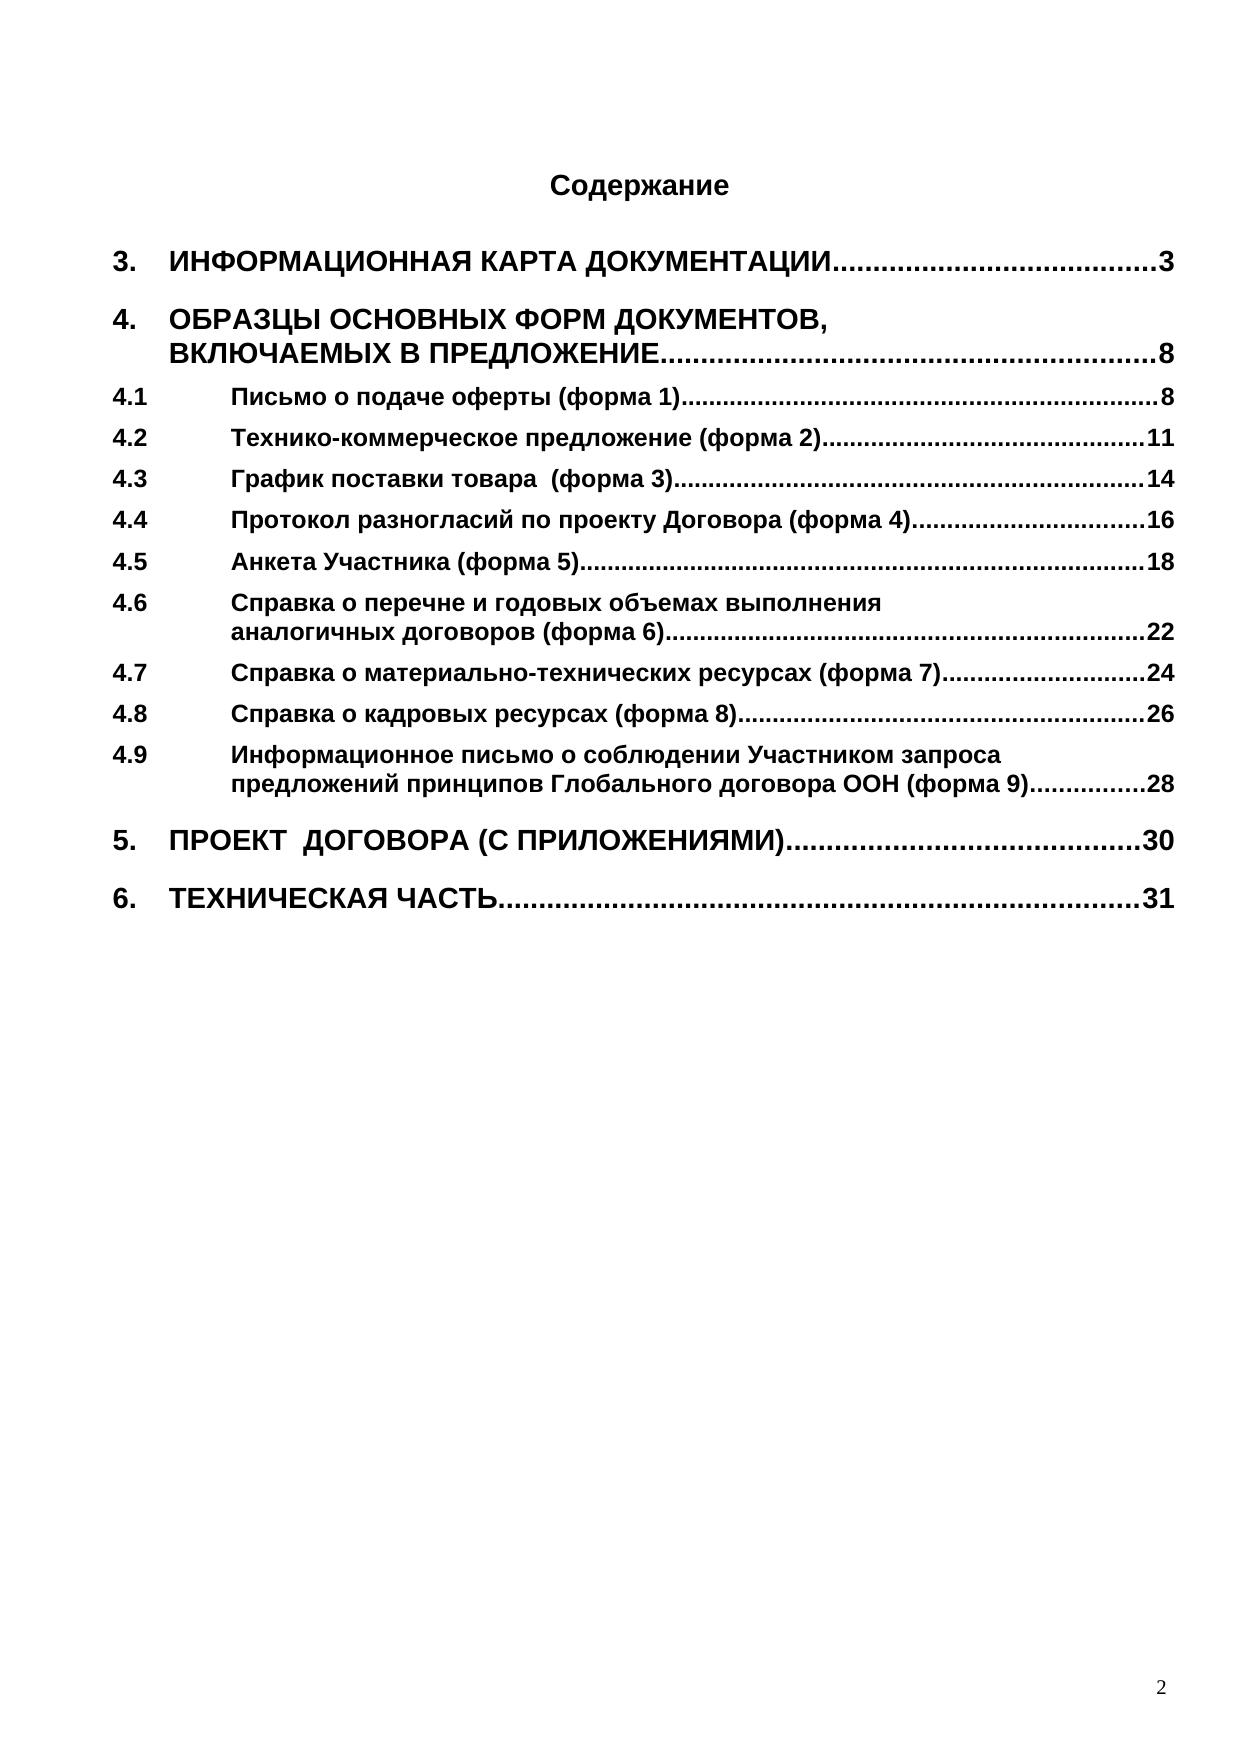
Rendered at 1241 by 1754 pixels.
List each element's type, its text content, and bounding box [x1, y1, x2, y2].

text 4.8 Справка о кадровых ресурсах (форма 8) 26 [112, 699, 1048, 728]
text 3. Информационная карта документации 3 [112, 243, 1048, 277]
text 5. ПРОЕКТ ДОГОВОРА (с приложениями) 30 [112, 823, 1048, 856]
text 4.5 Анкета Участника (форма 5) 18 [112, 547, 1048, 575]
text 4.2 Технико-коммерческое предложение (форма 2) 11 [112, 423, 1048, 452]
text 4.1 Письмо о подаче оферты (форма 1) 8 [112, 382, 1048, 410]
text Содержание [112, 168, 1167, 202]
text 4. Образцы основных форм документов, включаемых в Предложение 8 [112, 302, 1048, 369]
text 4.9 Информационное письмо о соблюдении Участником запроса предложений принципов Глобального договора ООН (форма 9) 28 [112, 740, 1048, 798]
text 4.4 Протокол разногласий по проекту Договора (форма 4) 16 [112, 505, 1048, 534]
text 4.6 Справка о перечне и годовых объемах выполнения аналогичных договоров (форма 6) 22 [112, 588, 1048, 645]
text 4.3 График поставки товара (форма 3) 14 [112, 464, 1048, 493]
text 6. ТЕХНИЧЕСКАЯ ЧАСТЬ 31 [112, 881, 1048, 915]
text 4.7 Справка о материально-технических ресурсах (форма 7) 24 [112, 658, 1048, 687]
